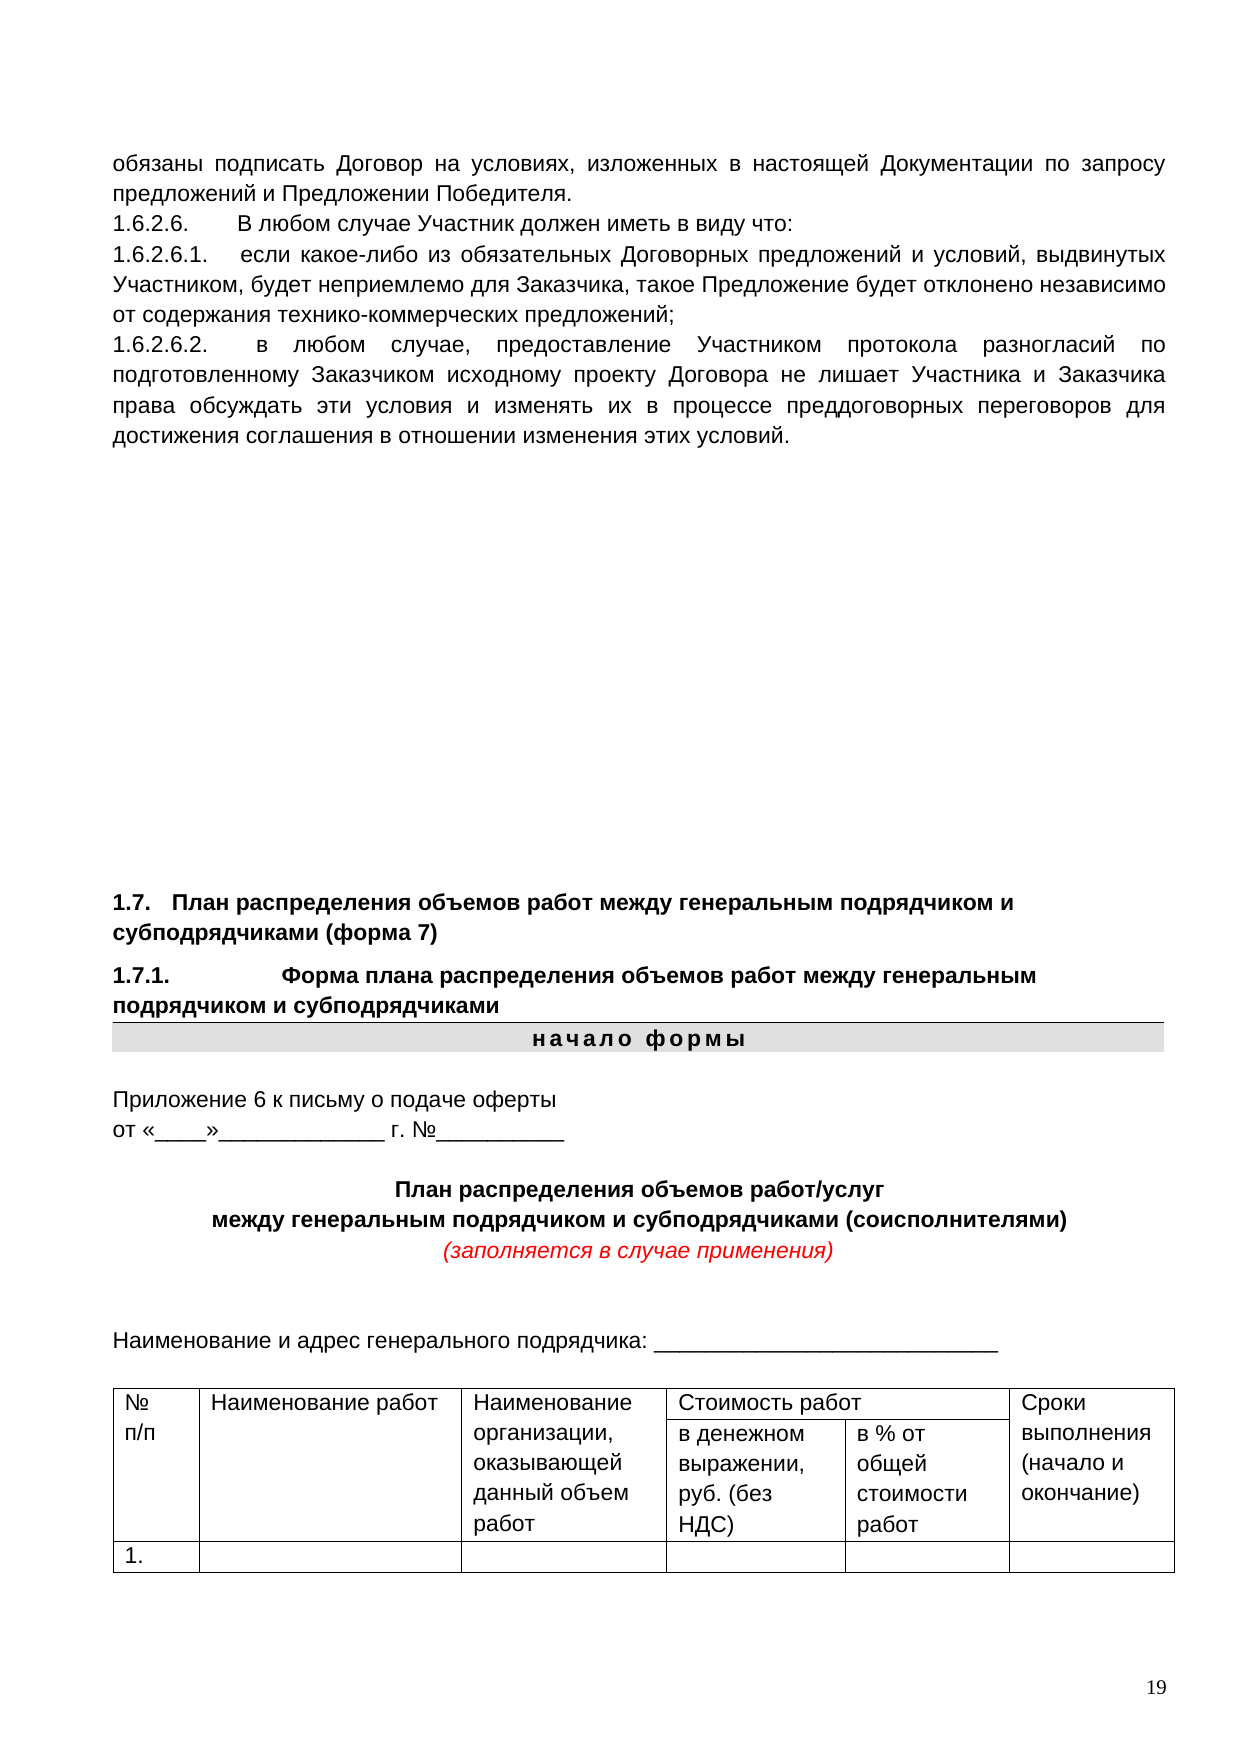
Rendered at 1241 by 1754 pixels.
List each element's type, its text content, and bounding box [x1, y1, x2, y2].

table_header № п/п [114, 1389, 199, 1541]
table_cell [114, 1542, 199, 1572]
text План распределения объемов работ/услуг между генеральным подрядчиком и субподрядчиками (соисполнителями) [112, 1176, 1167, 1233]
list Форма плана распределения объемов работ между генеральным подрядчиком и субподрядчиками [112, 962, 1167, 1018]
table_cell в денежном выражении, руб. (без НДС) [667, 1420, 845, 1541]
text (заполняется в случае применения) [112, 1237, 1167, 1263]
table_header Наименование работ [200, 1389, 461, 1541]
table_header Стоимость работ [667, 1389, 1009, 1419]
table_cell [200, 1542, 461, 1572]
table_cell [1010, 1542, 1174, 1572]
subtitle План распределения объемов работ между генеральным подрядчиком и субподрядчиками (форма 7) [112, 889, 1167, 945]
text Приложение 6 к письму о подаче оферты от «____»_____________ г. №__________ [112, 1086, 1167, 1142]
table_cell [667, 1542, 845, 1572]
text начало формы [112, 1023, 1164, 1052]
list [112, 150, 1167, 207]
table_cell в % от общей стоимости работ [846, 1420, 1009, 1541]
text Наименование и адрес генерального подрядчика: ___________________________ [112, 1327, 1167, 1354]
list В любом случае Участник должен иметь в виду что: [112, 210, 1167, 237]
table_header Сроки выполнения (начало и окончание) [1010, 1389, 1174, 1541]
list в любом случае, предоставление Участником протокола разногласий по подготовленному Заказчиком исходному проекту Договора не лишает Участника и Заказчика права обсуждать эти условия и изменять их в процессе преддоговорных переговоров для достижения соглашения в отношении изменения этих условий. [112, 331, 1167, 448]
table_header Наименование организации, оказывающей данный объем работ [462, 1389, 666, 1541]
table_cell [462, 1542, 666, 1572]
table_cell [846, 1542, 1009, 1572]
list если какое-либо из обязательных Договорных предложений и условий, выдвинутых Участником, будет неприемлемо для Заказчика, такое Предложение будет отклонено независимо от содержания технико-коммерческих предложений; [112, 241, 1167, 327]
